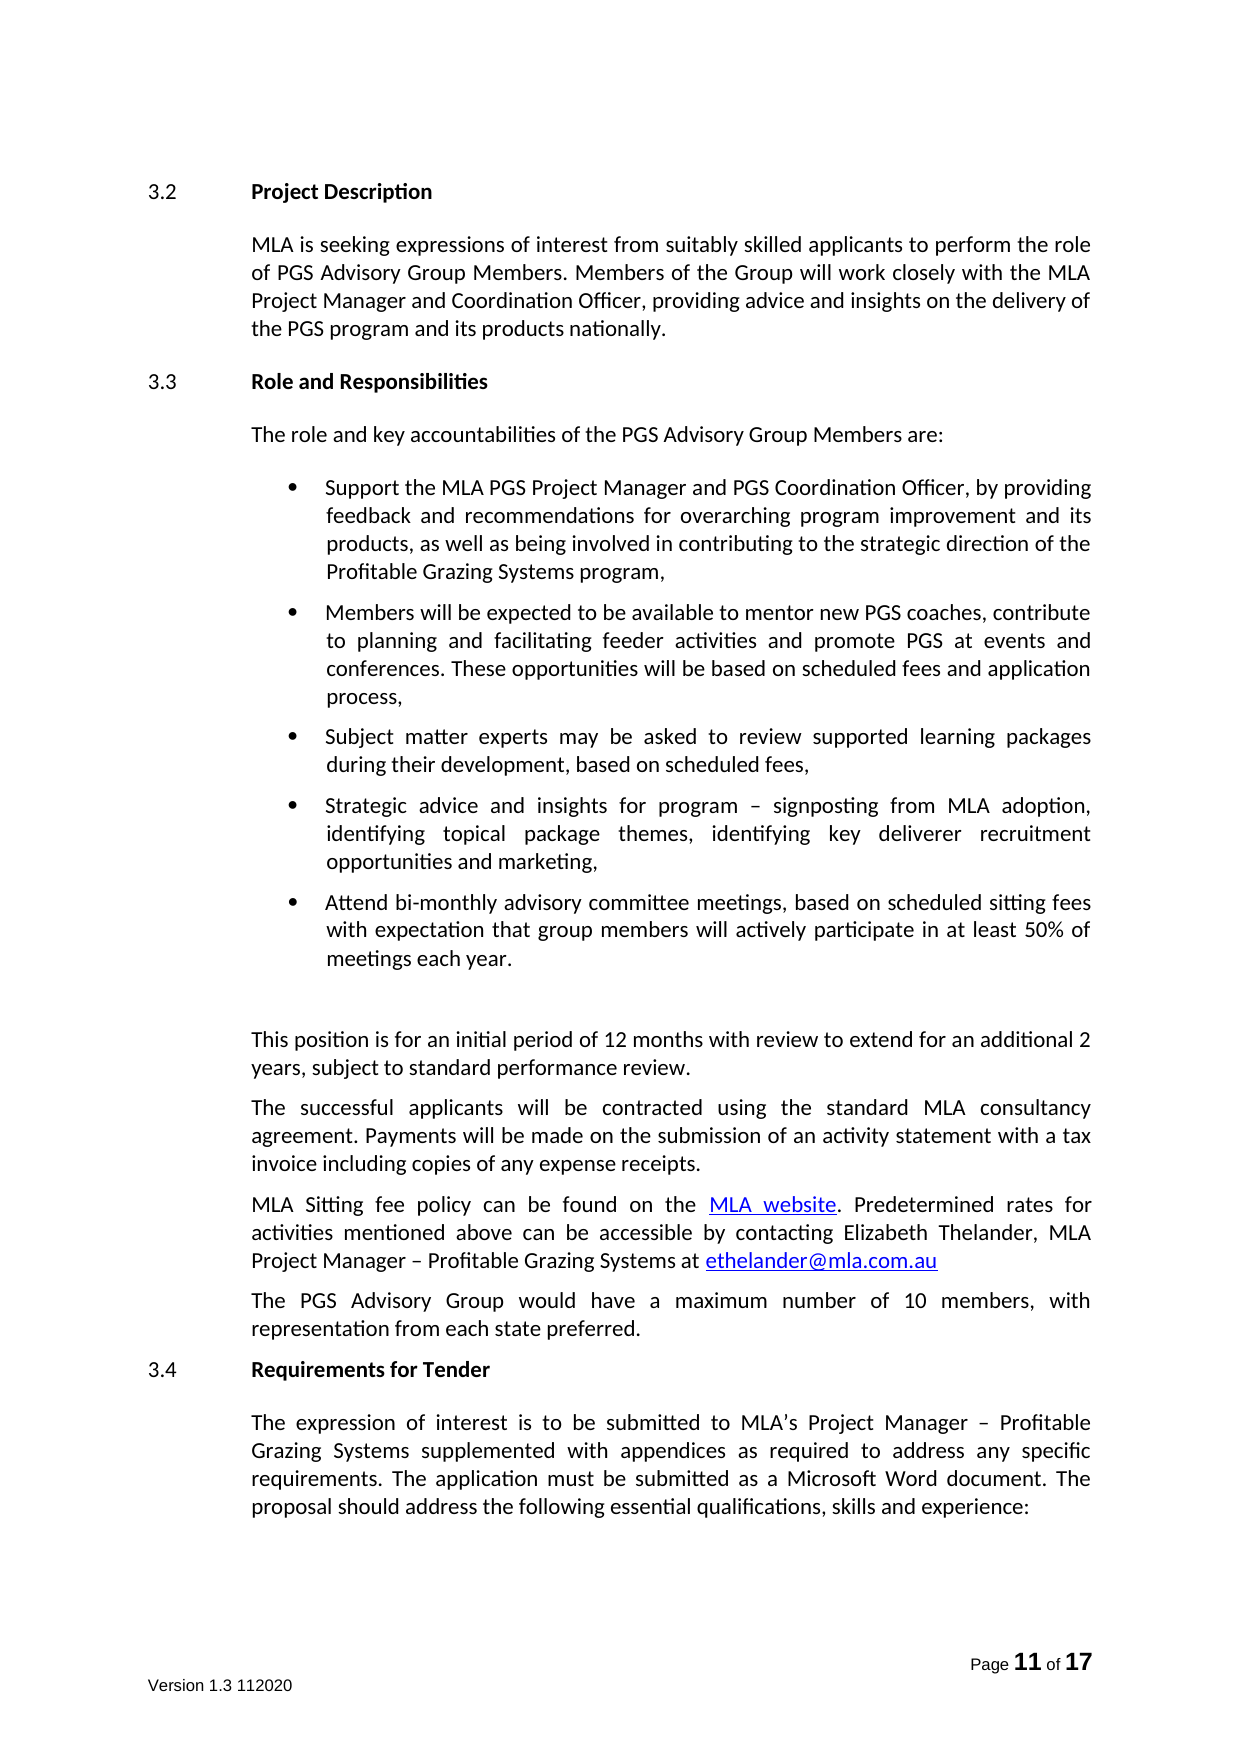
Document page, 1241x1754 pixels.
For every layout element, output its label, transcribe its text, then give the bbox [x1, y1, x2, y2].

list MLA is seeking expressions of interest from suitably skilled applicants to perform the role of PGS Advisory Group Members. Members of the Group will work closely with the MLA Project Manager and Coordination Officer, providing advice and insights on the delivery of the PGS program and its products nationally. [251, 230, 1092, 342]
list This position is for an initial period of 12 months with review to extend for an additional 2 years, subject to standard performance review. [148, 1025, 1092, 1081]
list The PGS Advisory Group would have a maximum number of 10 members, with representation from each state preferred. [251, 1286, 1092, 1342]
list The successful applicants will be contracted using the standard MLA consultancy agreement. Payments will be made on the submission of an activity statement with a tax invoice including copies of any expense receipts. [251, 1093, 1092, 1177]
list MLA Sitting fee policy can be found on the MLA website. Predetermined rates for activities mentioned above can be accessible by contacting Elizabeth Thelander, MLA Project Manager – Profitable Grazing Systems at ethelander@mla.com.au [251, 1190, 1092, 1274]
list Support the MLA PGS Project Manager and PGS Coordination Officer, by providing feedback and recommendations for overarching program improvement and its products, as well as being involved in contributing to the strategic direction of the Profitable Grazing Systems program, [288, 473, 1092, 585]
list The role and key accountabilities of the PGS Advisory Group Members are: [251, 420, 1092, 448]
text Role and Responsibilities [148, 367, 1092, 395]
list Members will be expected to be available to mentor new PGS coaches, contribute to planning and facilitating feeder activities and promote PGS at events and conferences. These opportunities will be based on scheduled fees and application process, [288, 598, 1092, 710]
text Requirements for Tender [148, 1355, 1092, 1383]
list The expression of interest is to be submitted to MLA’s Project Manager – Profitable Grazing Systems supplemented with appendices as required to address any specific requirements. The application must be submitted as a Microsoft Word document. The proposal should address the following essential qualifications, skills and experience: [251, 1408, 1092, 1520]
text Project Description [148, 177, 1092, 205]
list Strategic advice and insights for program – signposting from MLA adoption, identifying topical package themes, identifying key deliverer recruitment opportunities and marketing, [288, 791, 1092, 875]
list Subject matter experts may be asked to review supported learning packages during their development, based on scheduled fees, [288, 722, 1092, 778]
list Attend bi-monthly advisory committee meetings, based on scheduled sitting fees with expectation that group members will actively participate in at least 50% of meetings each year. [289, 888, 1092, 972]
